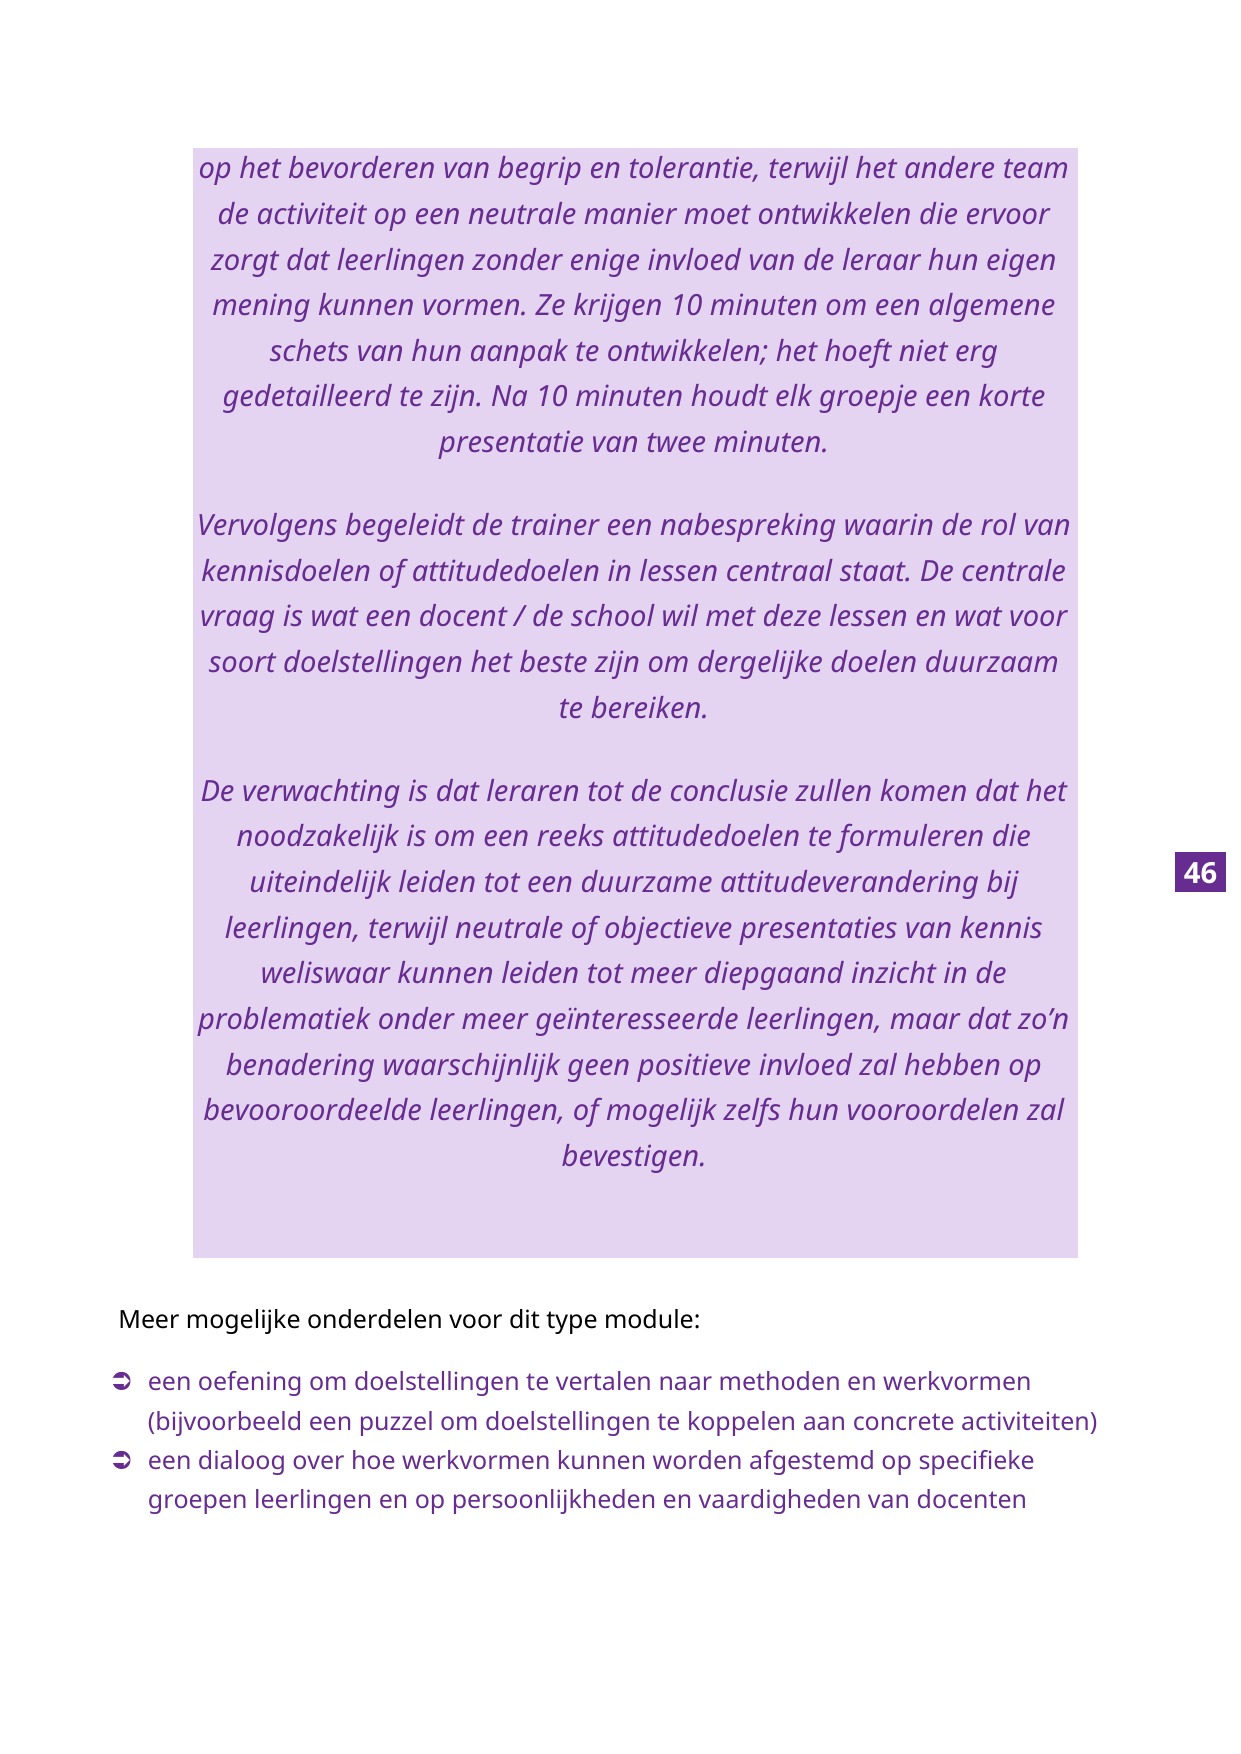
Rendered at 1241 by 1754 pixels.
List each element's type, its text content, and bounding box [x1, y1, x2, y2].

list een dialoog over hoe werkvormen kunnen worden afgestemd op specifieke groepen leerlingen en op persoonlijkheden en vaardigheden van docenten [110, 1442, 1122, 1516]
text Vervolgens begeleidt de trainer een nabespreking waarin de rol van kennisdoelen of attitudedoelen in lessen centraal staat. De centrale vraag is wat een docent / de school wil met deze lessen en wat voor soort doelstellingen het beste zijn om dergelijke doelen duurzaam te bereiken. [193, 504, 1078, 727]
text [193, 148, 1078, 461]
list een oefening om doelstellingen te vertalen naar methoden en werkvormen (bijvoorbeeld een puzzel om doelstellingen te koppelen aan concrete activiteiten) [110, 1364, 1122, 1437]
text Meer mogelijke onderdelen voor dit type module: [118, 1301, 1122, 1335]
text De verwachting is dat leraren tot de conclusie zullen komen dat het noodzakelijk is om een reeks attitudedoelen te formuleren die uiteindelijk leiden tot een duurzame attitudeverandering bij leerlingen, terwijl neutrale of objectieve presentaties van kennis weliswaar kunnen leiden tot meer diepgaand inzicht in de problematiek onder meer geïnteresseerde leerlingen, maar dat zo’n benadering waarschijnlijk geen positieve invloed zal hebben op bevooroordeelde leerlingen, of mogelijk zelfs hun vooroordelen zal bevestigen. [193, 770, 1078, 1175]
